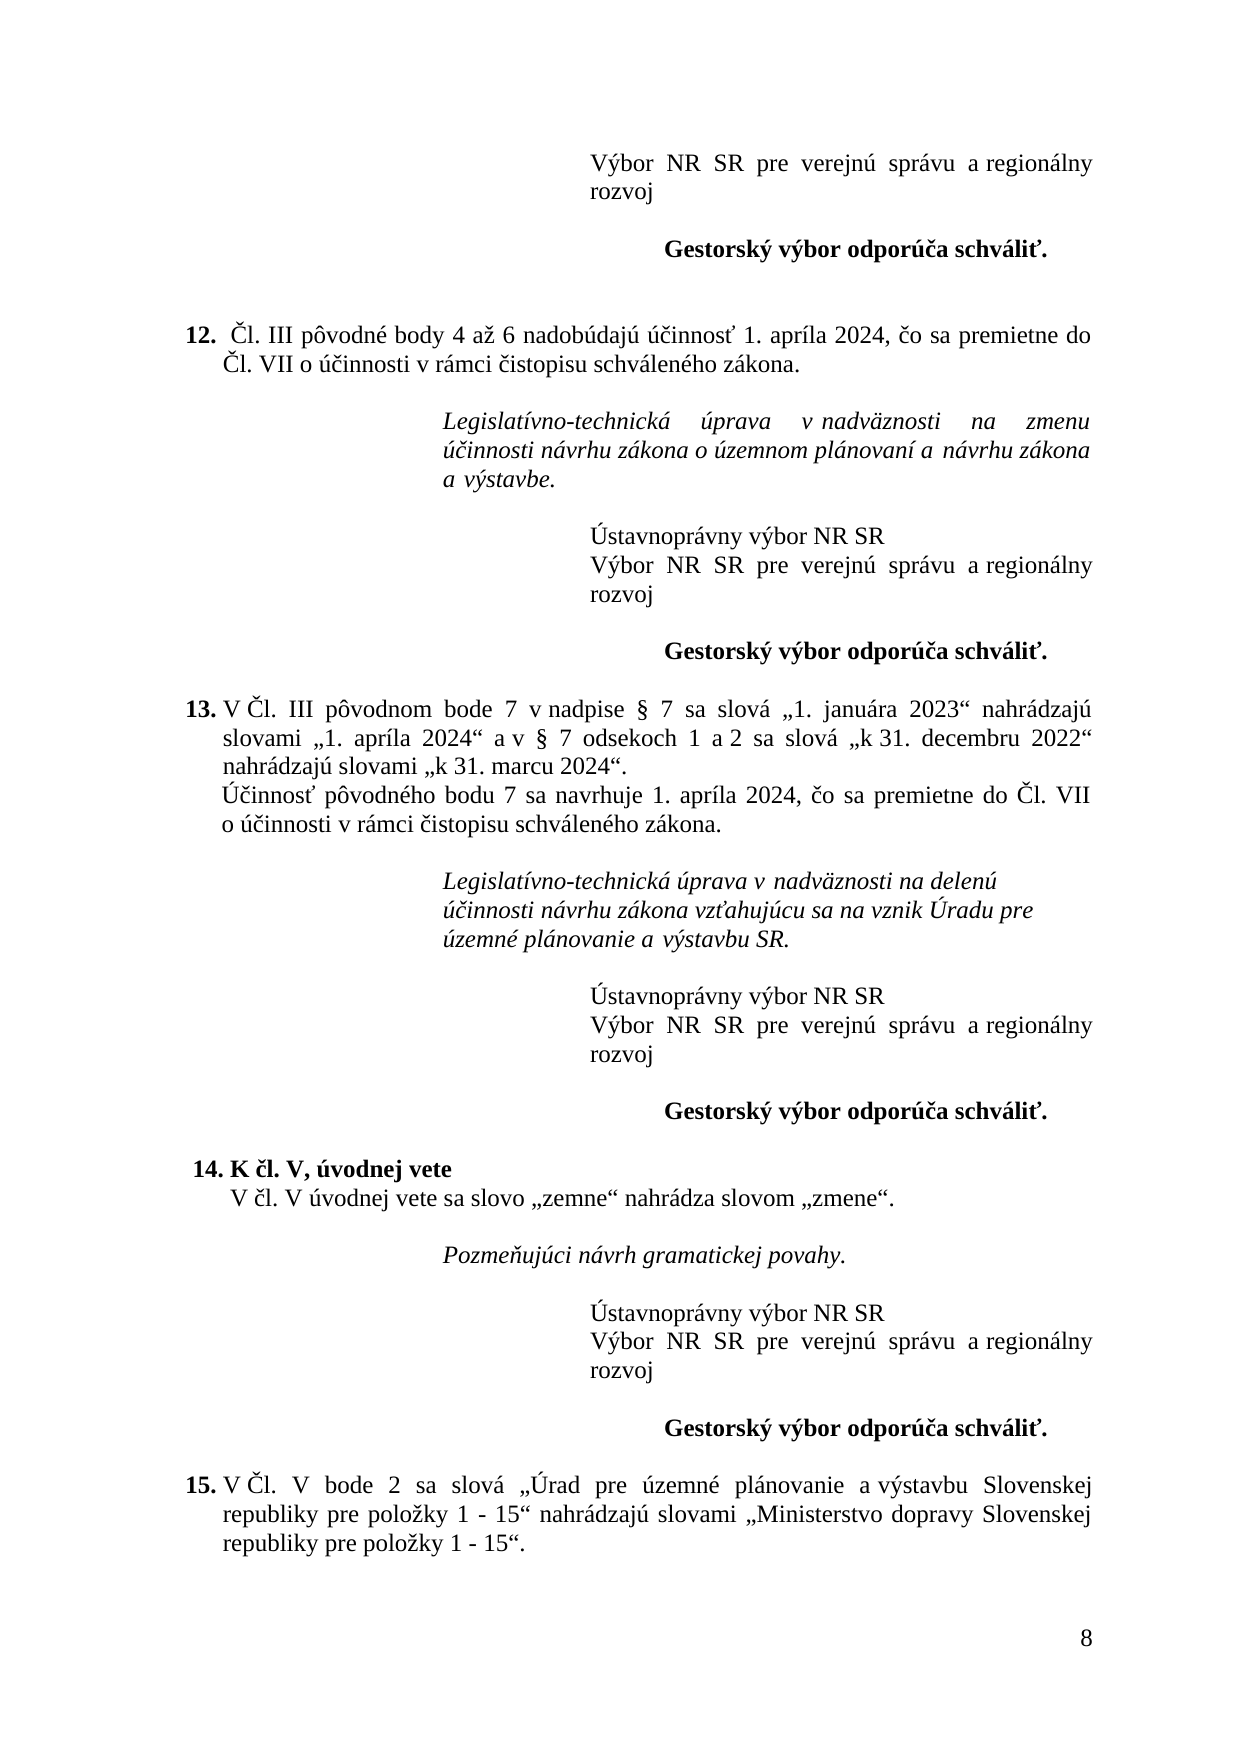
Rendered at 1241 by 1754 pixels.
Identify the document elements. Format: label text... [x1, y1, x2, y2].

text Pozmeňujúci návrh gramatickej povahy. [369, 1240, 1093, 1269]
text Výbor NR SR pre verejnú správu a regionálny rozvoj [590, 1326, 1093, 1384]
text Výbor NR SR pre verejnú správu a regionálny rozvoj [590, 1010, 1093, 1068]
list Čl. III pôvodné body 4 až 6 nadobúdajú účinnosť 1. apríla 2024, čo sa premietne do Čl. VII o účinnosti v rámci čistopisu schváleného zákona. [185, 320, 1093, 378]
text Gestorský výbor odporúča schváliť. [590, 636, 1093, 665]
text Gestorský výbor odporúča schváliť. [590, 234, 1093, 263]
text Gestorský výbor odporúča schváliť. [590, 1413, 1093, 1441]
text Účinnosť pôvodného bodu 7 sa navrhuje 1. apríla 2024, čo sa premietne do Čl. VII o účinnosti v rámci čistopisu schváleného zákona. [221, 780, 1093, 838]
text Legislatívno-technická úprava v nadväznosti na delenú účinnosti návrhu zákona vzťahujúcu sa na vznik Úradu pre územné plánovanie a výstavbu SR. [443, 866, 1093, 953]
list V Čl. V bode 2 sa slová „Úrad pre územné plánovanie a výstavbu Slovenskej republiky pre položky 1 - 15“ nahrádzajú slovami „Ministerstvo dopravy Slovenskej republiky pre položky 1 - 15“. [185, 1470, 1093, 1556]
list V čl. V úvodnej vete sa slovo „zemne“ nahrádza slovom „zmene“. [230, 1183, 1093, 1211]
text Výbor NR SR pre verejnú správu a regionálny rozvoj [590, 550, 1093, 608]
text Legislatívno-technická úprava v nadväznosti na zmenu účinnosti návrhu zákona o územnom plánovaní a návrhu zákona a výstavbe. [443, 406, 1093, 493]
text Výbor NR SR pre verejnú správu a regionálny rozvoj [590, 148, 1093, 205]
list K čl. V, úvodnej vete [192, 1154, 1093, 1183]
text Ústavnoprávny výbor NR SR [516, 1298, 1093, 1326]
text Ústavnoprávny výbor NR SR [516, 981, 1093, 1010]
text Gestorský výbor odporúča schváliť. [590, 1096, 1093, 1125]
text Ústavnoprávny výbor NR SR [516, 521, 1093, 550]
list V Čl. III pôvodnom bode 7 v nadpise § 7 sa slová „1. januára 2023“ nahrádzajú slovami „1. apríla 2024“ a v § 7 odsekoch 1 a 2 sa slová „k 31. decembru 2022“ nahrádzajú slovami „k 31. marcu 2024“. [185, 694, 1093, 780]
